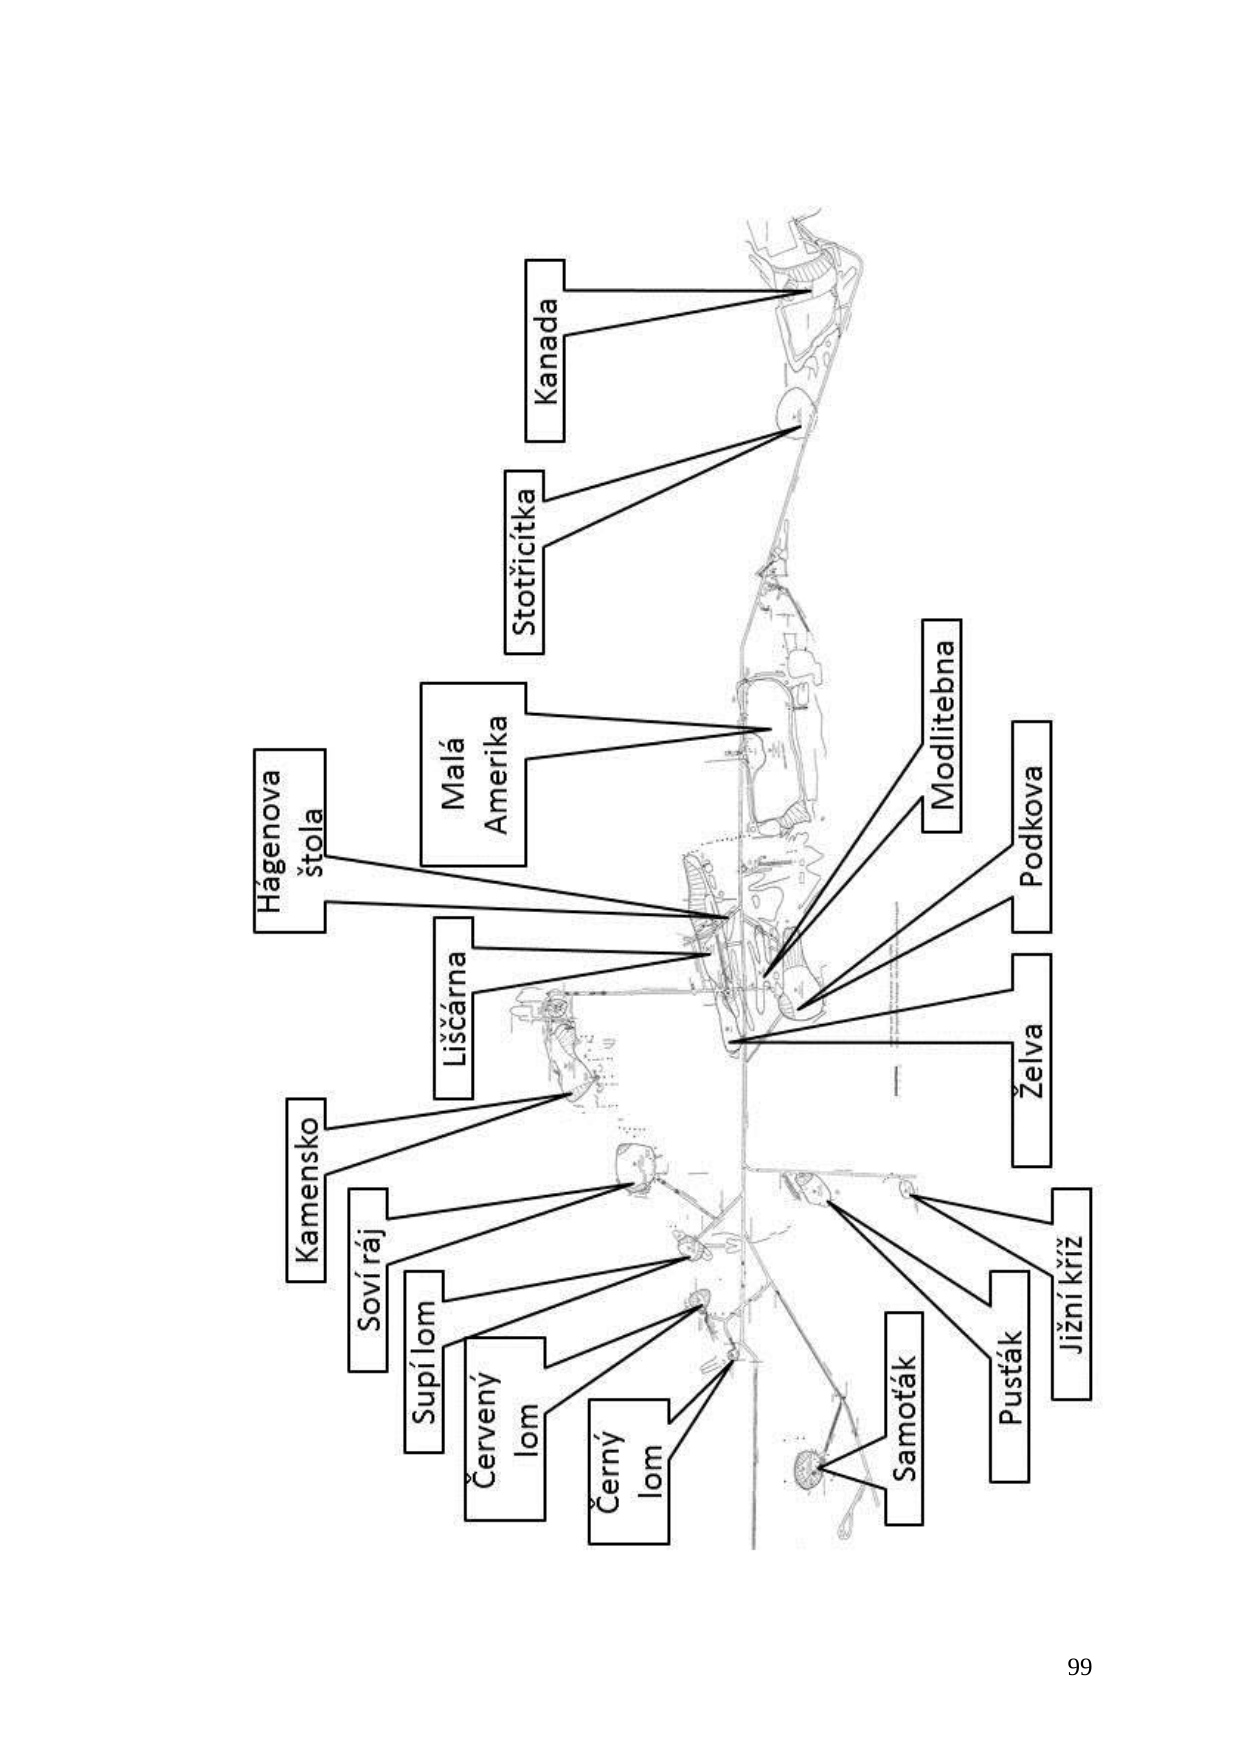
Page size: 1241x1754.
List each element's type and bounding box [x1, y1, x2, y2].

picture [147, 147, 1209, 1562]
